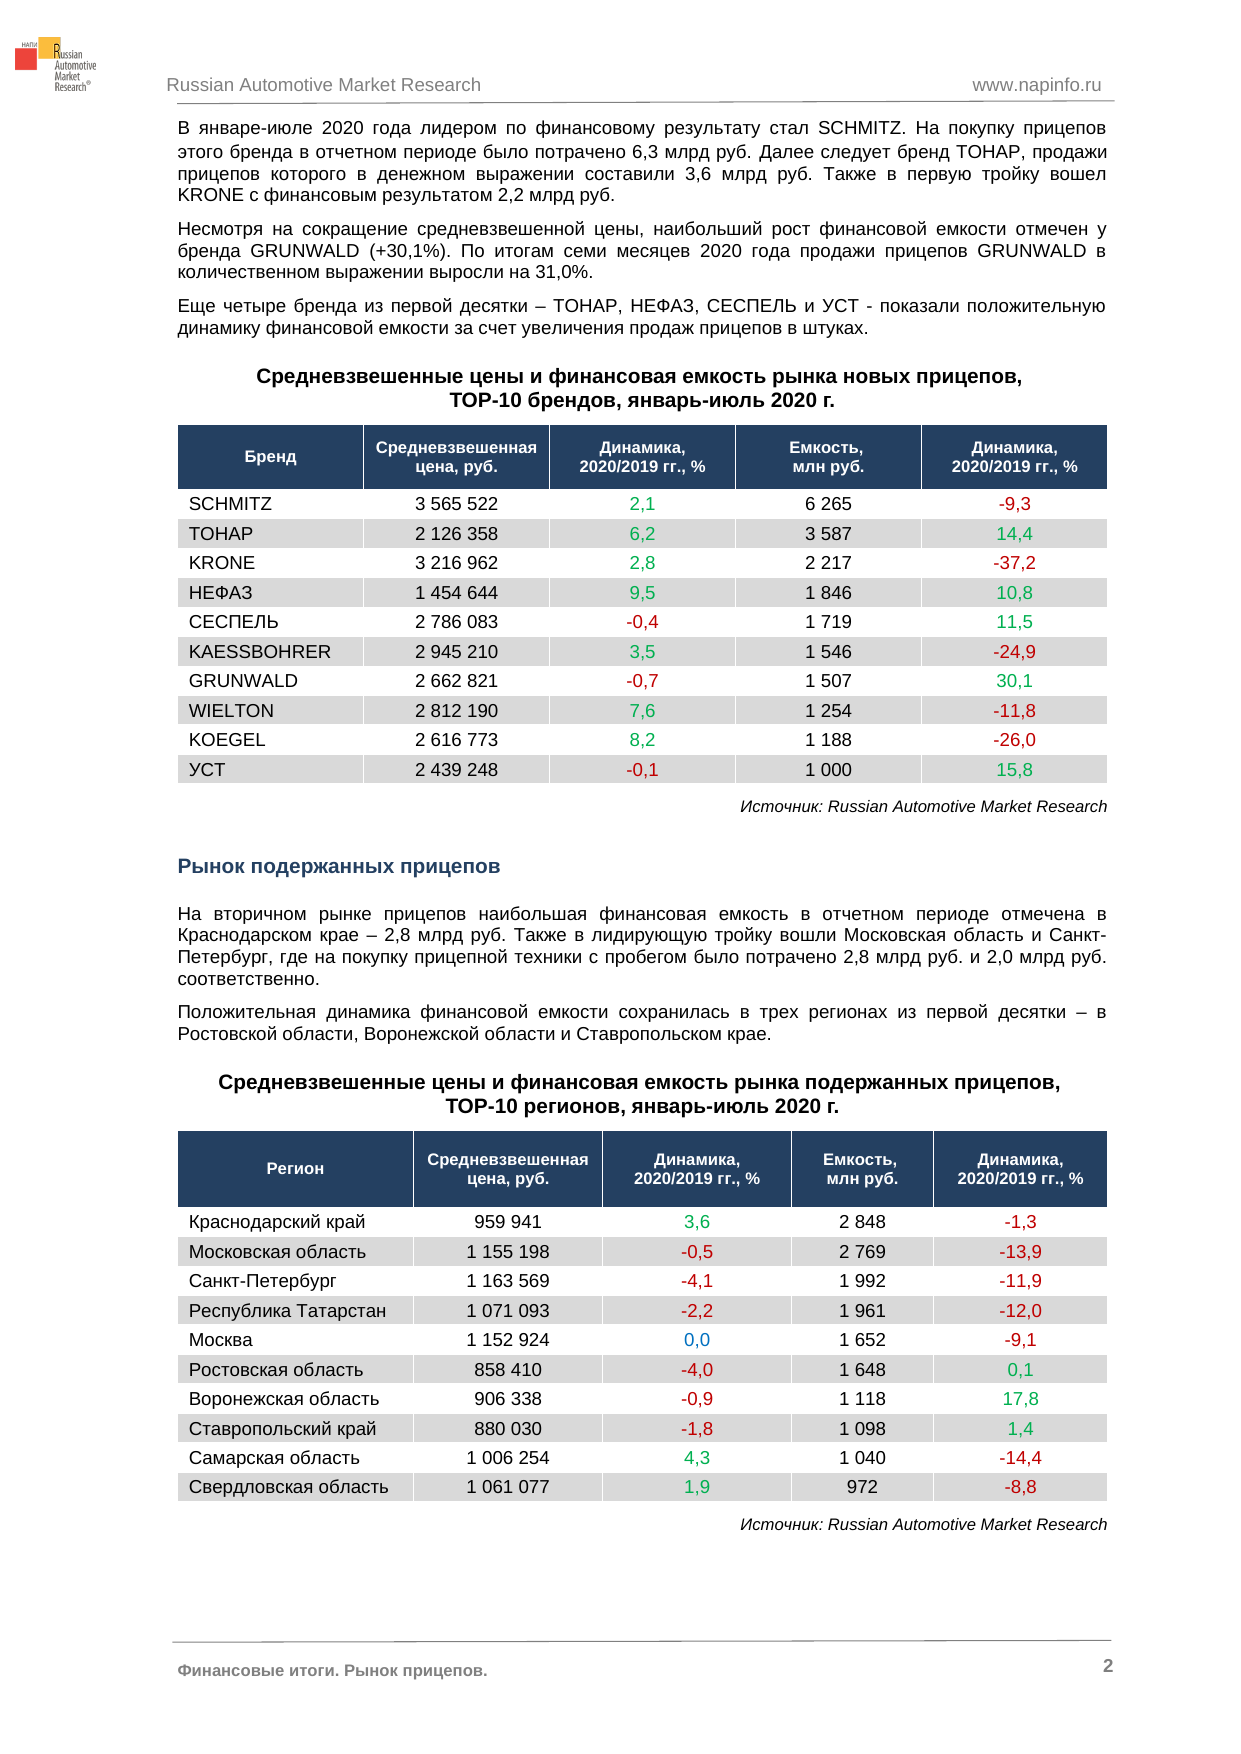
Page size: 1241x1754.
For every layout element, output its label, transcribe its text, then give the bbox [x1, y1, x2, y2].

table_cell 1 118 [792, 1385, 933, 1413]
table_header Динамика, 2020/2019 гг., % [934, 1131, 1107, 1207]
table_cell 2 786 083 [364, 608, 549, 636]
table_cell KRONE [178, 549, 363, 577]
table_cell Ростовская область [178, 1355, 413, 1383]
table_cell -4,1 [603, 1267, 791, 1295]
table_cell 2 126 358 [364, 519, 549, 548]
table_cell -8,8 [934, 1473, 1107, 1501]
table_cell НЕФАЗ [178, 578, 363, 607]
table_cell Свердловская область [178, 1473, 413, 1501]
table_cell 3 587 [736, 519, 921, 548]
table_cell 1 507 [736, 667, 921, 695]
table_cell 2 945 210 [364, 637, 549, 666]
table_cell ТОНАР [178, 519, 363, 548]
table_cell -12,0 [934, 1296, 1107, 1324]
table_cell 2 439 248 [364, 755, 549, 783]
table_cell 959 941 [414, 1208, 602, 1236]
table_cell 0,1 [934, 1355, 1107, 1383]
table_cell 972 [792, 1473, 933, 1501]
table_cell СЕСПЕЛЬ [178, 608, 363, 636]
table_cell Самарская область [178, 1444, 413, 1472]
table_cell 8,2 [550, 726, 735, 754]
table_cell 1 188 [736, 726, 921, 754]
table_cell 15,8 [922, 755, 1107, 783]
table_header Регион [178, 1131, 413, 1207]
table_cell 2 217 [736, 549, 921, 577]
table_cell 1 648 [792, 1355, 933, 1383]
table_cell KAESSBOHRER [178, 637, 363, 666]
table_cell 1 155 198 [414, 1237, 602, 1266]
table_header Динамика, 2020/2019 гг., % [603, 1131, 791, 1207]
table_cell 10,8 [922, 578, 1107, 607]
table_cell 6 265 [736, 490, 921, 518]
text Средневзвешенные цены и финансовая емкость рынка новых прицепов, ТОР-10 брендов, январь-июль 2020 г. [177, 363, 1107, 411]
table_cell -1,8 [603, 1414, 791, 1442]
table_cell WIELTON [178, 696, 363, 724]
table_cell -0,4 [550, 608, 735, 636]
text На вторичном рынке прицепов наибольшая финансовая емкость в отчетном периоде отмечена в Краснодарском крае – 2,8 млрд руб. Также в лидирующую тройку вошли Московская область и Санкт-Петербург, где на покупку прицепной техники с пробегом было потрачено 2,8 млрд руб. и 2,0 млрд руб. соответственно. [177, 903, 1107, 989]
picture [15, 37, 96, 91]
table_header Емкость, млн руб. [792, 1131, 933, 1207]
table_cell 1 071 093 [414, 1296, 602, 1324]
table_cell -9,1 [934, 1326, 1107, 1354]
table_cell 1 006 254 [414, 1444, 602, 1472]
table_cell -1,3 [934, 1208, 1107, 1236]
table_cell 1 152 924 [414, 1326, 602, 1354]
table_cell GRUNWALD [178, 667, 363, 695]
table_cell 1 454 644 [364, 578, 549, 607]
text Источник: Russian Automotive Market Research [177, 797, 1107, 816]
table_cell -26,0 [922, 726, 1107, 754]
table_cell 1 254 [736, 696, 921, 724]
table_cell -4,0 [603, 1355, 791, 1383]
table_cell 1 652 [792, 1326, 933, 1354]
table_cell 2 616 773 [364, 726, 549, 754]
text Рынок подержанных прицепов [177, 854, 1107, 878]
table_cell 6,2 [550, 519, 735, 548]
table_cell 4,3 [603, 1444, 791, 1472]
text Положительная динамика финансовой емкости сохранилась в трех регионах из первой десятки – в Ростовской области, Воронежской области и Ставропольском крае. [177, 1001, 1107, 1044]
table_cell 1,4 [934, 1414, 1107, 1442]
text Источник: Russian Automotive Market Research [177, 1515, 1107, 1534]
table_header Средневзвешенная цена, руб. [364, 425, 549, 489]
table_cell 1 846 [736, 578, 921, 607]
table_cell -0,1 [550, 755, 735, 783]
table_cell Воронежская область [178, 1385, 413, 1413]
table_cell 858 410 [414, 1355, 602, 1383]
table_cell 3 216 962 [364, 549, 549, 577]
table_cell -14,4 [934, 1444, 1107, 1472]
table_cell 880 030 [414, 1414, 602, 1442]
table_cell УСТ [178, 755, 363, 783]
table_cell 2 769 [792, 1237, 933, 1266]
table_cell 2 848 [792, 1208, 933, 1236]
table_cell 3,5 [550, 637, 735, 666]
table_cell 1 961 [792, 1296, 933, 1324]
table_cell Санкт-Петербург [178, 1267, 413, 1295]
table_cell -2,2 [603, 1296, 791, 1324]
table_cell 0,0 [603, 1326, 791, 1354]
table_cell 1 719 [736, 608, 921, 636]
table_cell -9,3 [922, 490, 1107, 518]
text Средневзвешенные цены и финансовая емкость рынка подержанных прицепов, ТОР-10 регионов, январь-июль 2020 г. [177, 1069, 1107, 1117]
table_cell 14,4 [922, 519, 1107, 548]
table_header Бренд [178, 425, 363, 489]
table_cell -13,9 [934, 1237, 1107, 1266]
text Несмотря на сокращение средневзвешенной цены, наибольший рост финансовой емкости отмечен у бренда GRUNWALD (+30,1%). По итогам семи месяцев 2020 года продажи прицепов GRUNWALD в количественном выражении выросли на 31,0%. [177, 218, 1107, 283]
table_cell Краснодарский край [178, 1208, 413, 1236]
table_cell 1,9 [603, 1473, 791, 1501]
table_cell 1 163 569 [414, 1267, 602, 1295]
table_cell 1 098 [792, 1414, 933, 1442]
table_cell -11,8 [922, 696, 1107, 724]
table_cell 2 812 190 [364, 696, 549, 724]
table_cell 2 662 821 [364, 667, 549, 695]
table_cell 30,1 [922, 667, 1107, 695]
table_cell 2,1 [550, 490, 735, 518]
table_cell Московская область [178, 1237, 413, 1266]
table_cell -0,7 [550, 667, 735, 695]
table_cell -24,9 [922, 637, 1107, 666]
table_cell Ставропольский край [178, 1414, 413, 1442]
table_cell Москва [178, 1326, 413, 1354]
table_cell 2,8 [550, 549, 735, 577]
table_cell -11,9 [934, 1267, 1107, 1295]
table_cell SCHMITZ [178, 490, 363, 518]
table_cell 1 061 077 [414, 1473, 602, 1501]
table_cell 3 565 522 [364, 490, 549, 518]
table_cell 9,5 [550, 578, 735, 607]
table_cell -0,5 [603, 1237, 791, 1266]
table_header Динамика, 2020/2019 гг., % [922, 425, 1107, 489]
table_header Емкость, млн руб. [736, 425, 921, 489]
text Еще четыре бренда из первой десятки – ТОНАР, НЕФАЗ, СЕСПЕЛЬ и УСТ - показали положительную динамику финансовой емкости за счет увеличения продаж прицепов в штуках. [177, 295, 1107, 338]
table_cell KOEGEL [178, 726, 363, 754]
table_cell -0,9 [603, 1385, 791, 1413]
table_cell -37,2 [922, 549, 1107, 577]
table_cell 7,6 [550, 696, 735, 724]
table_cell Республика Татарстан [178, 1296, 413, 1324]
table_cell 11,5 [922, 608, 1107, 636]
table_cell 1 992 [792, 1267, 933, 1295]
table_cell 1 546 [736, 637, 921, 666]
table_cell 1 040 [792, 1444, 933, 1472]
table_header Средневзвешенная цена, руб. [414, 1131, 602, 1207]
text В январе-июле 2020 года лидером по финансовому результату стал SCHMITZ. На покупку прицепов этого бренда в отчетном периоде было потрачено 6,3 млрд руб. Далее следует бренд ТОНАР, продажи прицепов которого в денежном выражении составили 3,6 млрд руб. Также в первую тройку вошел KRONE с финансовым результатом 2,2 млрд руб. [177, 117, 1107, 206]
table_cell 3,6 [603, 1208, 791, 1236]
table_cell 17,8 [934, 1385, 1107, 1413]
table_cell 1 000 [736, 755, 921, 783]
table_cell 906 338 [414, 1385, 602, 1413]
table_header Динамика, 2020/2019 гг., % [550, 425, 735, 489]
